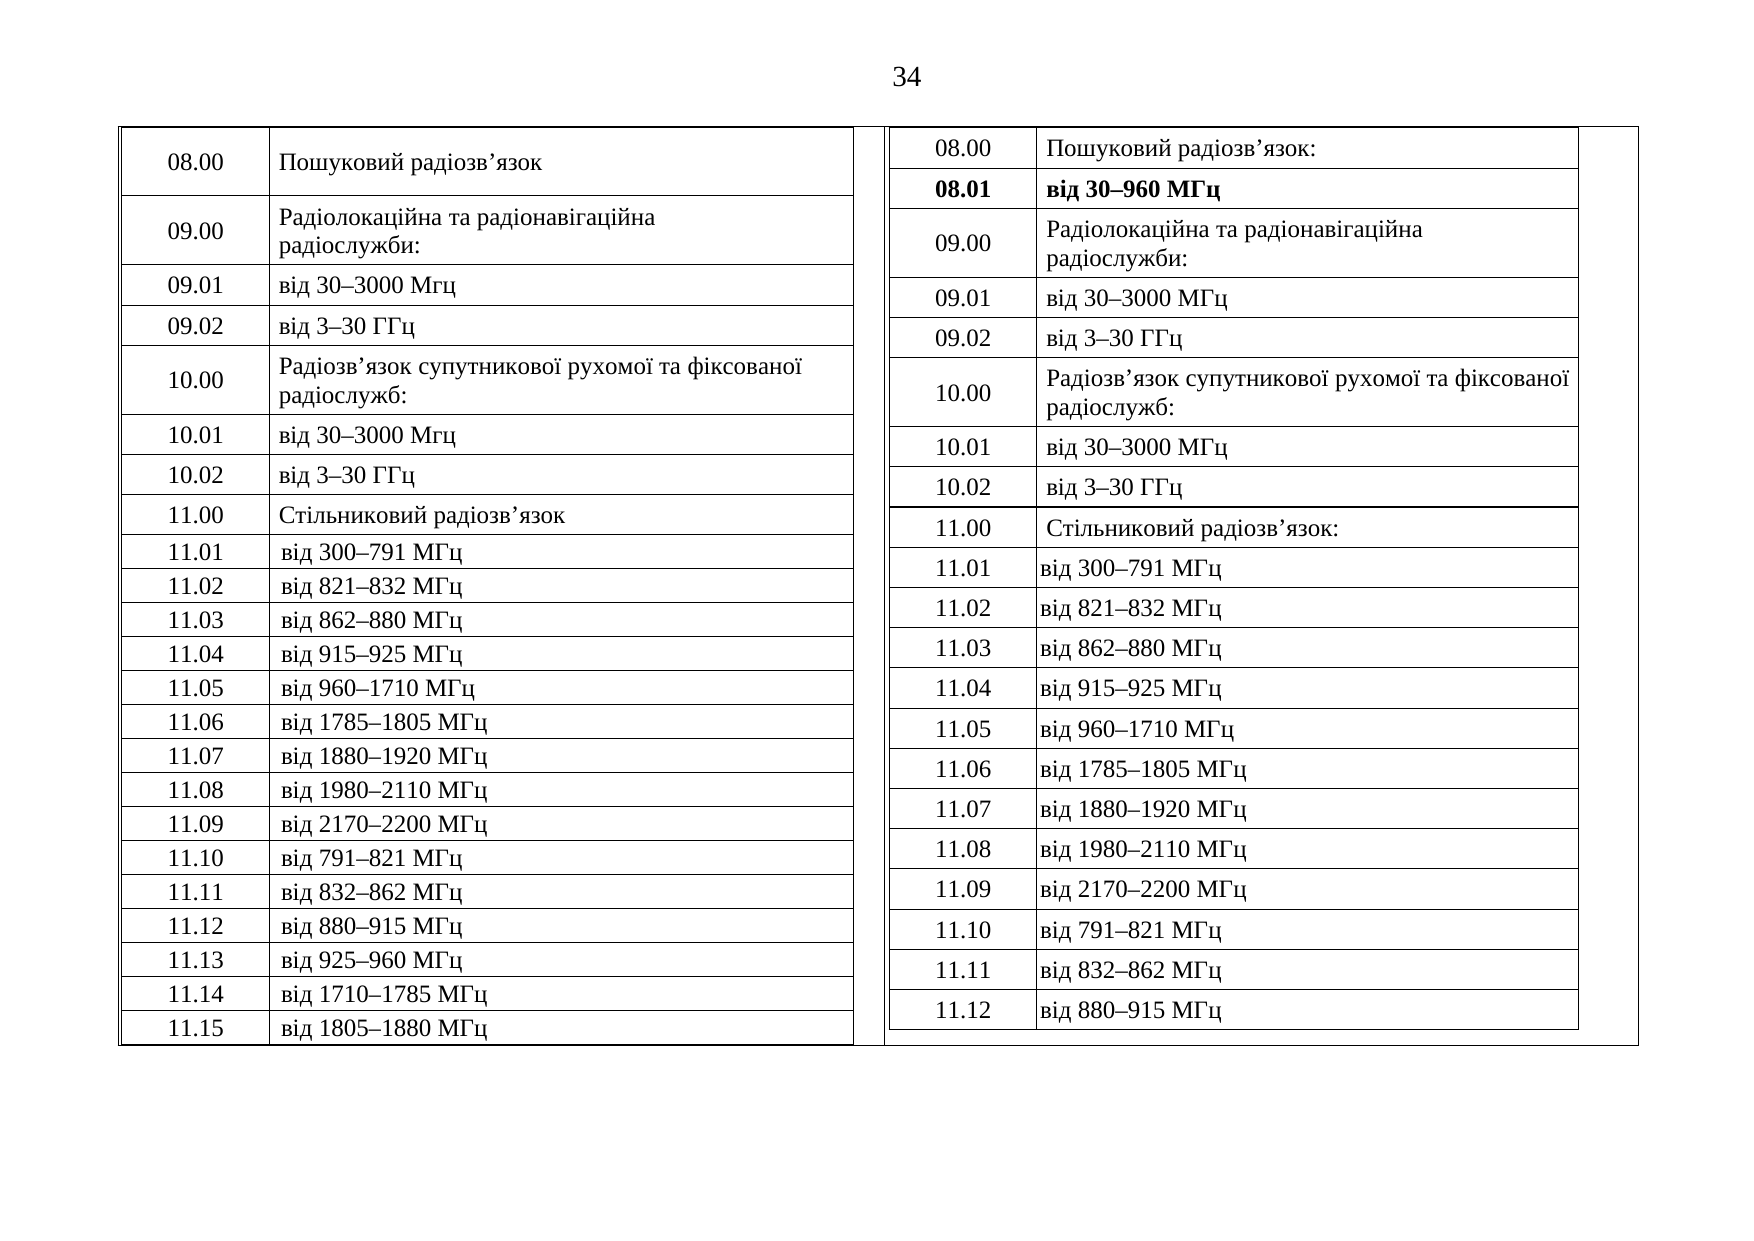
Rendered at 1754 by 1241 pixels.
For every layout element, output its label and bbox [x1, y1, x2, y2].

table_cell [122, 739, 269, 772]
table_cell [122, 637, 269, 670]
table_cell [122, 875, 269, 908]
table_cell [122, 346, 269, 414]
table_cell [270, 773, 853, 806]
table_cell [122, 773, 269, 806]
table_cell [854, 127, 884, 1045]
table_cell [122, 455, 269, 494]
table_cell [270, 535, 853, 568]
table_cell [270, 671, 853, 704]
table_cell [122, 977, 269, 1010]
table_cell [270, 495, 853, 534]
table_cell [270, 265, 853, 305]
table_cell [122, 1011, 269, 1044]
table_cell [122, 943, 269, 976]
table_cell [270, 909, 853, 942]
table_cell [270, 875, 853, 908]
table_cell [270, 977, 853, 1010]
table_cell [270, 306, 853, 345]
table_cell [122, 671, 269, 704]
table_cell [122, 128, 269, 195]
table_cell [122, 807, 269, 840]
table_cell [270, 1011, 853, 1044]
table_cell [270, 807, 853, 840]
table_cell [270, 841, 853, 874]
table_cell [270, 705, 853, 738]
table_cell [122, 415, 269, 454]
table_cell [270, 943, 853, 976]
table_cell [270, 603, 853, 636]
table_cell [270, 196, 853, 264]
table_cell [122, 841, 269, 874]
table_cell [122, 495, 269, 534]
table_cell [270, 455, 853, 494]
table_cell [122, 196, 269, 264]
table_cell [122, 265, 269, 305]
table_cell [122, 569, 269, 602]
table_cell [270, 739, 853, 772]
table_cell [122, 603, 269, 636]
table_cell [270, 346, 853, 414]
table_cell [270, 637, 853, 670]
table_cell [122, 909, 269, 942]
table_cell [270, 415, 853, 454]
table_cell [122, 705, 269, 738]
table_cell [122, 535, 269, 568]
table_cell [270, 569, 853, 602]
table_cell [122, 306, 269, 345]
table_cell [270, 128, 853, 195]
table_cell [885, 127, 1638, 1045]
